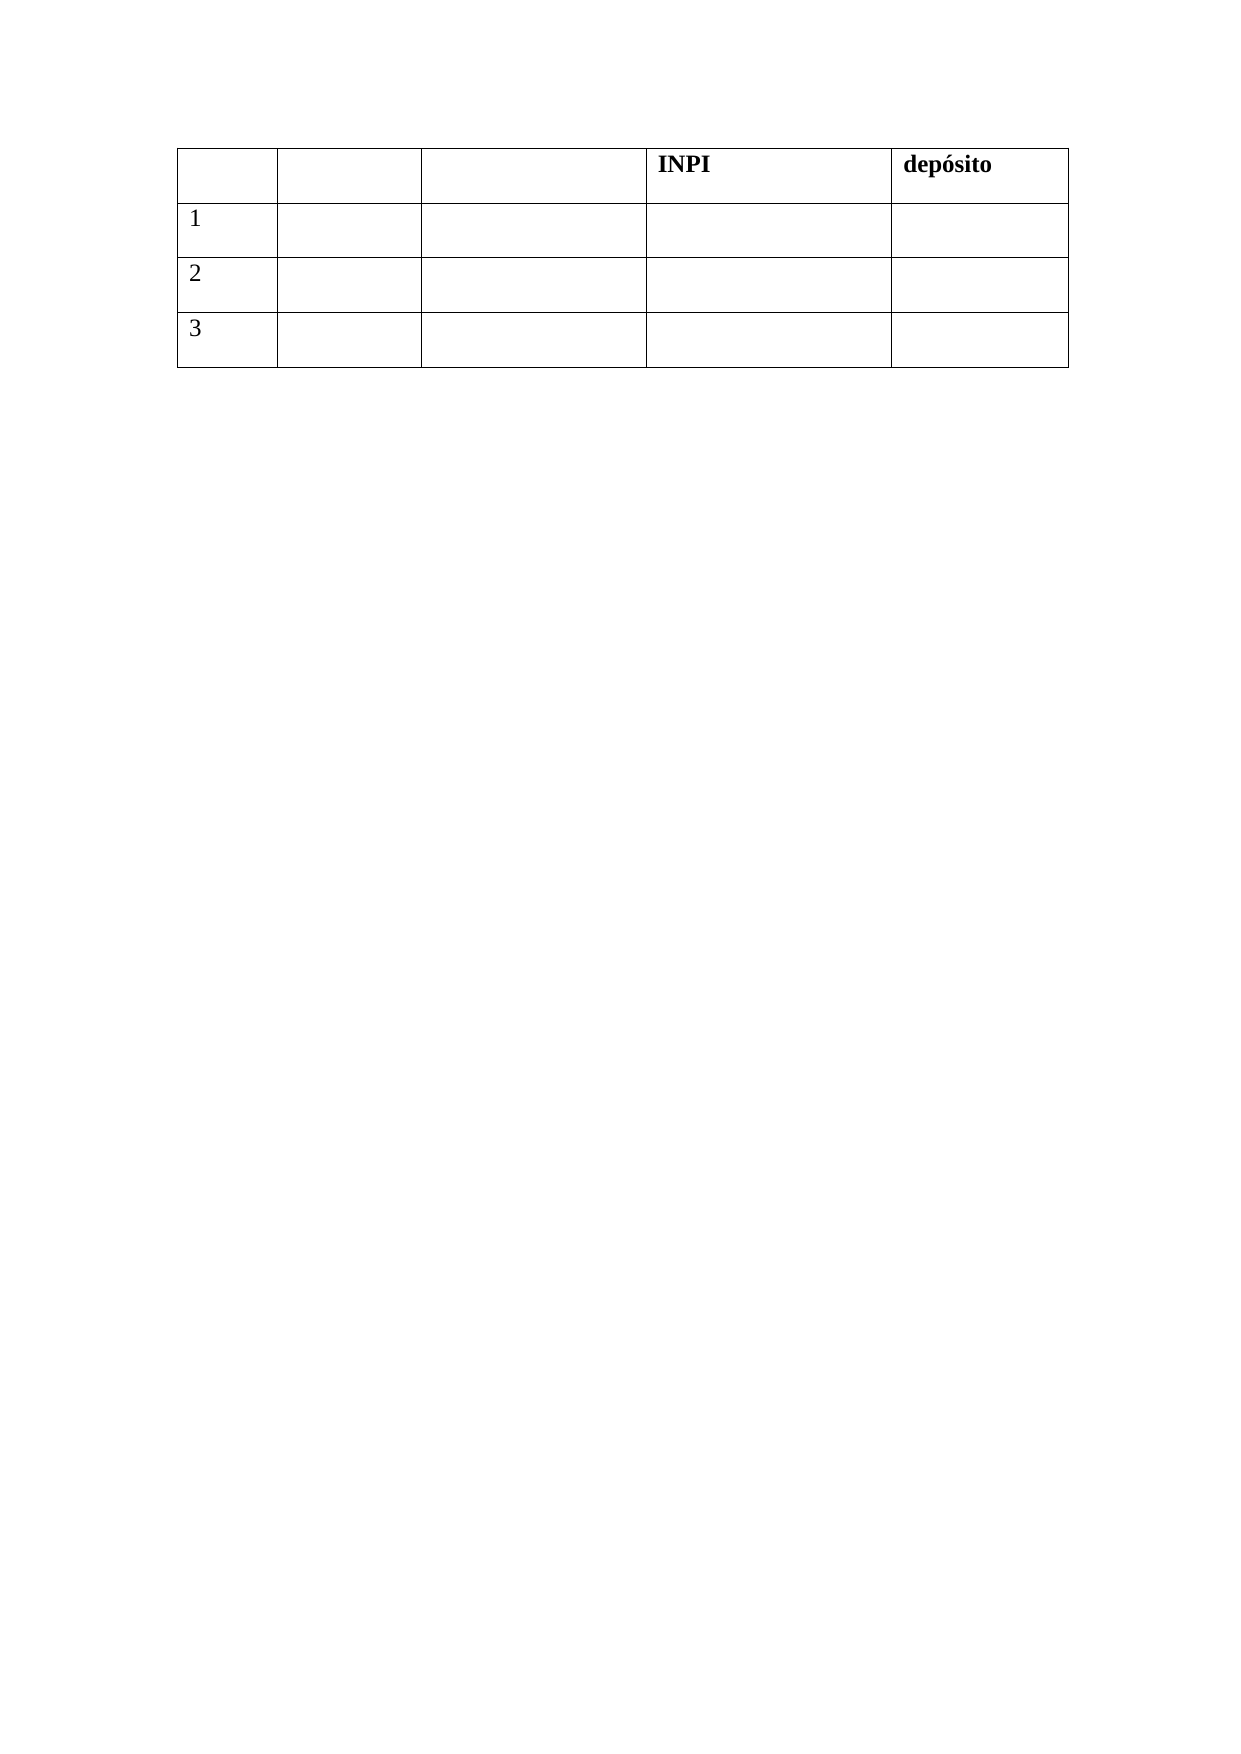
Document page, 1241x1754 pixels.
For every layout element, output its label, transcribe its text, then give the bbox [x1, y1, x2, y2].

table_cell [422, 204, 646, 257]
table_cell [278, 313, 421, 367]
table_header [647, 149, 891, 202]
table_cell [278, 204, 421, 257]
table_cell [422, 258, 646, 312]
table_cell 2 [178, 258, 277, 312]
table_cell 1 [178, 204, 277, 257]
table_header Data do depósito [892, 149, 1068, 202]
table_cell [278, 258, 421, 312]
table_header Título [278, 149, 421, 202]
table_cell [892, 258, 1068, 312]
table_cell [647, 258, 891, 312]
table_cell [647, 204, 891, 257]
table_header Item [178, 149, 277, 202]
table_cell [422, 313, 646, 367]
table_header Patente [422, 149, 646, 202]
table_cell 3 [178, 313, 277, 367]
table_cell [892, 204, 1068, 257]
table_cell [892, 313, 1068, 367]
table_cell [647, 313, 891, 367]
